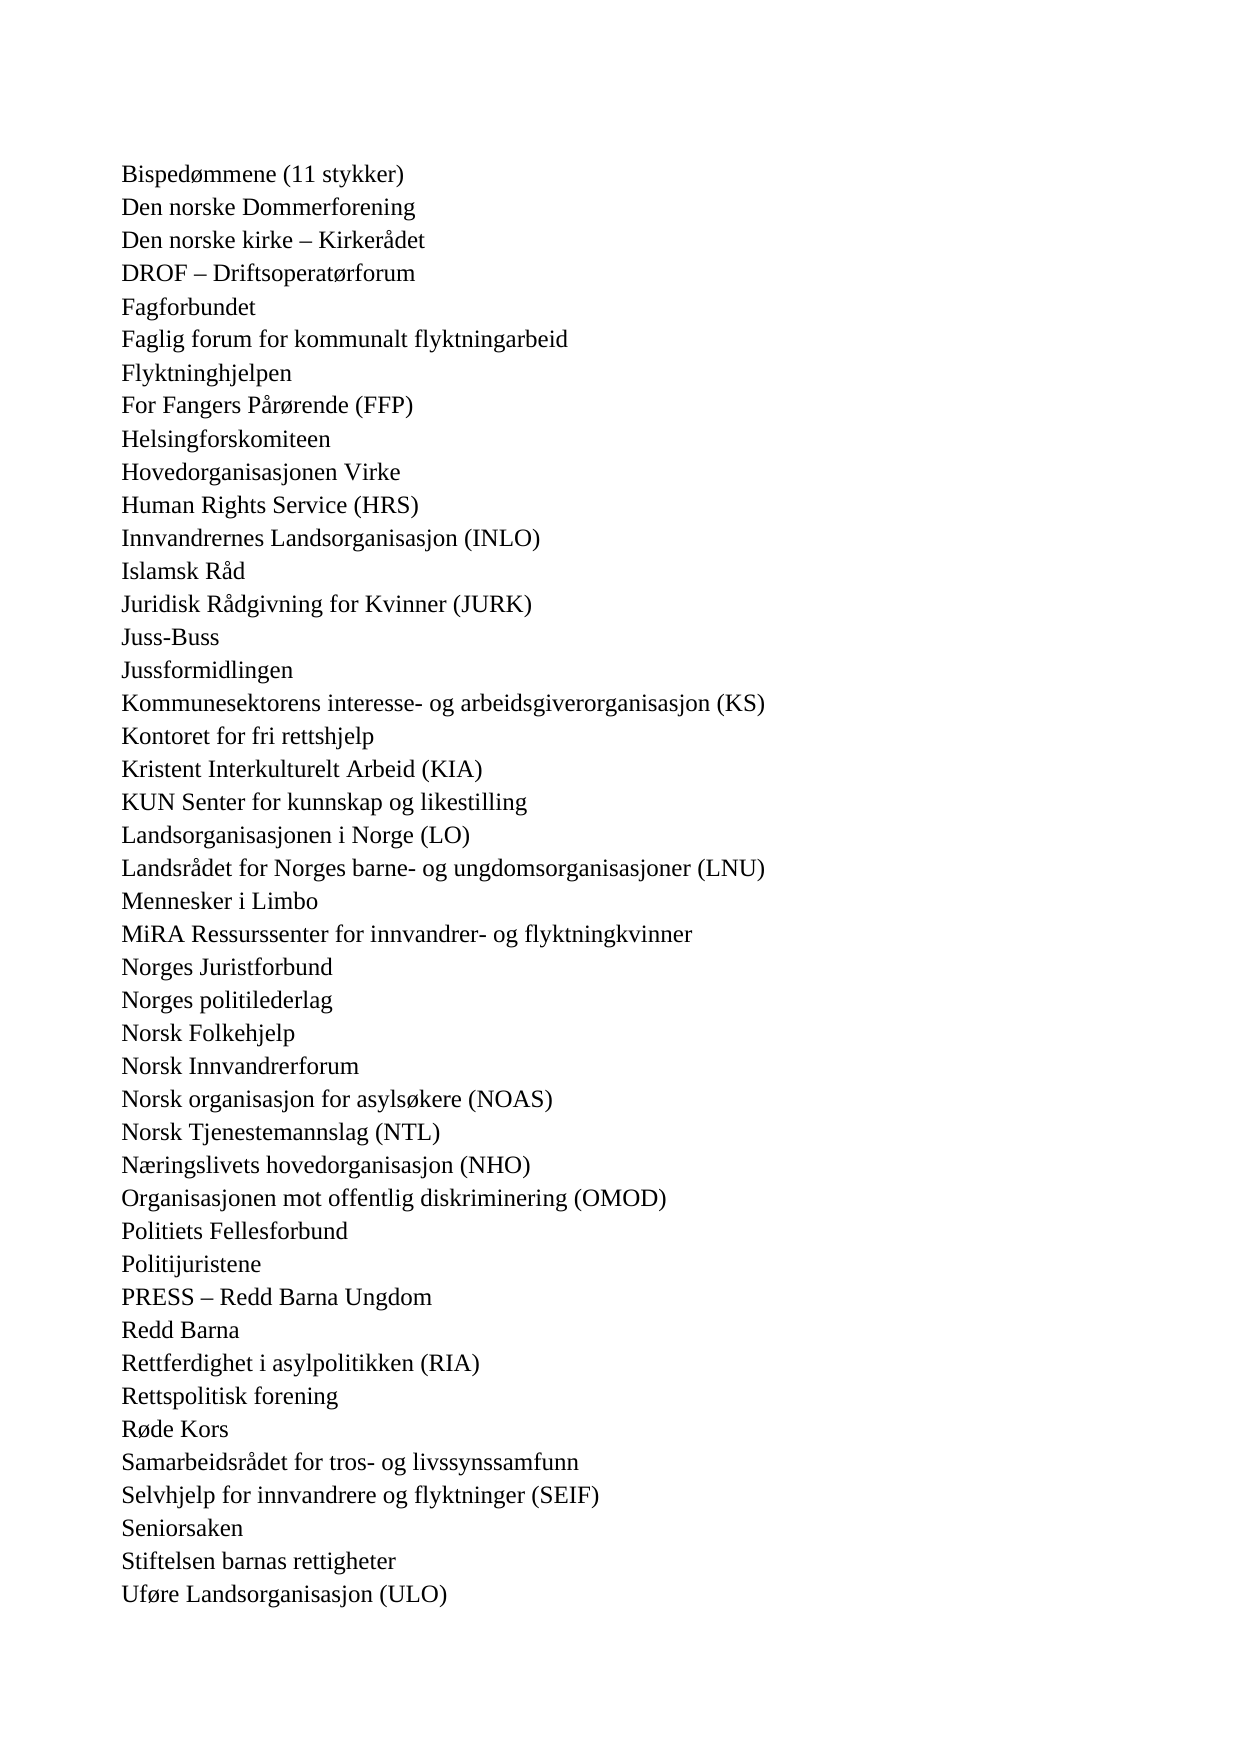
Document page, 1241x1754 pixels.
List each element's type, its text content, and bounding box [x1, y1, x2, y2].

list Seniorsaken [121, 1513, 1119, 1542]
list Bispedømmene (11 stykker) [121, 159, 1119, 188]
list Norsk organisasjon for asylsøkere (NOAS) [121, 1084, 1119, 1113]
list Mennesker i Limbo [121, 886, 1119, 915]
list Juss-Buss [121, 622, 1119, 651]
list Faglig forum for kommunalt flyktningarbeid [121, 324, 1119, 353]
list Rettspolitisk forening [121, 1381, 1119, 1410]
list Organisasjonen mot offentlig diskriminering (OMOD) [121, 1183, 1119, 1212]
list Norsk Innvandrerforum [121, 1051, 1119, 1080]
list Hovedorganisasjonen Virke [121, 457, 1119, 485]
list Norges politilederlag [121, 985, 1119, 1014]
list Kontoret for fri rettshjelp [121, 721, 1119, 749]
list Næringslivets hovedorganisasjon (NHO) [121, 1150, 1119, 1179]
list Norges Juristforbund [121, 952, 1119, 981]
list Stiftelsen barnas rettigheter [121, 1546, 1119, 1575]
list Helsingforskomiteen [121, 424, 1119, 452]
list Islamsk Råd [121, 556, 1119, 584]
list Politijuristene [121, 1249, 1119, 1278]
list Samarbeidsrådet for tros- og livssynssamfunn [121, 1447, 1119, 1476]
list Kommunesektorens interesse- og arbeidsgiverorganisasjon (KS) [121, 688, 1119, 717]
list Landsorganisasjonen i Norge (LO) [121, 820, 1119, 849]
list Redd Barna [121, 1315, 1119, 1344]
list Norsk Tjenestemannslag (NTL) [121, 1117, 1119, 1146]
list Selvhjelp for innvandrere og flyktninger (SEIF) [121, 1480, 1119, 1509]
list Uføre Landsorganisasjon (ULO) [121, 1579, 1119, 1608]
list Innvandrernes Landsorganisasjon (INLO) [121, 523, 1119, 551]
list Human Rights Service (HRS) [121, 490, 1119, 518]
list Landsrådet for Norges barne- og ungdomsorganisasjoner (LNU) [121, 853, 1119, 882]
list Røde Kors [121, 1414, 1119, 1443]
list Kristent Interkulturelt Arbeid (KIA) [121, 754, 1119, 783]
list Rettferdighet i asylpolitikken (RIA) [121, 1348, 1119, 1377]
list Jussformidlingen [121, 655, 1119, 683]
list Flyktninghjelpen [121, 358, 1119, 386]
list Politiets Fellesforbund [121, 1216, 1119, 1245]
list For Fangers Pårørende (FFP) [121, 391, 1119, 419]
list DROF – Driftsoperatørforum [121, 258, 1119, 287]
list Juridisk Rådgivning for Kvinner (JURK) [121, 589, 1119, 617]
list Fagforbundet [121, 292, 1119, 320]
list MiRA Ressurssenter for innvandrer- og flyktningkvinner [121, 919, 1119, 948]
list PRESS – Redd Barna Ungdom [121, 1282, 1119, 1311]
list KUN Senter for kunnskap og likestilling [121, 787, 1119, 816]
list Den norske Dommerforening [121, 192, 1119, 221]
list Den norske kirke – Kirkerådet [121, 226, 1119, 254]
list Norsk Folkehjelp [121, 1018, 1119, 1047]
